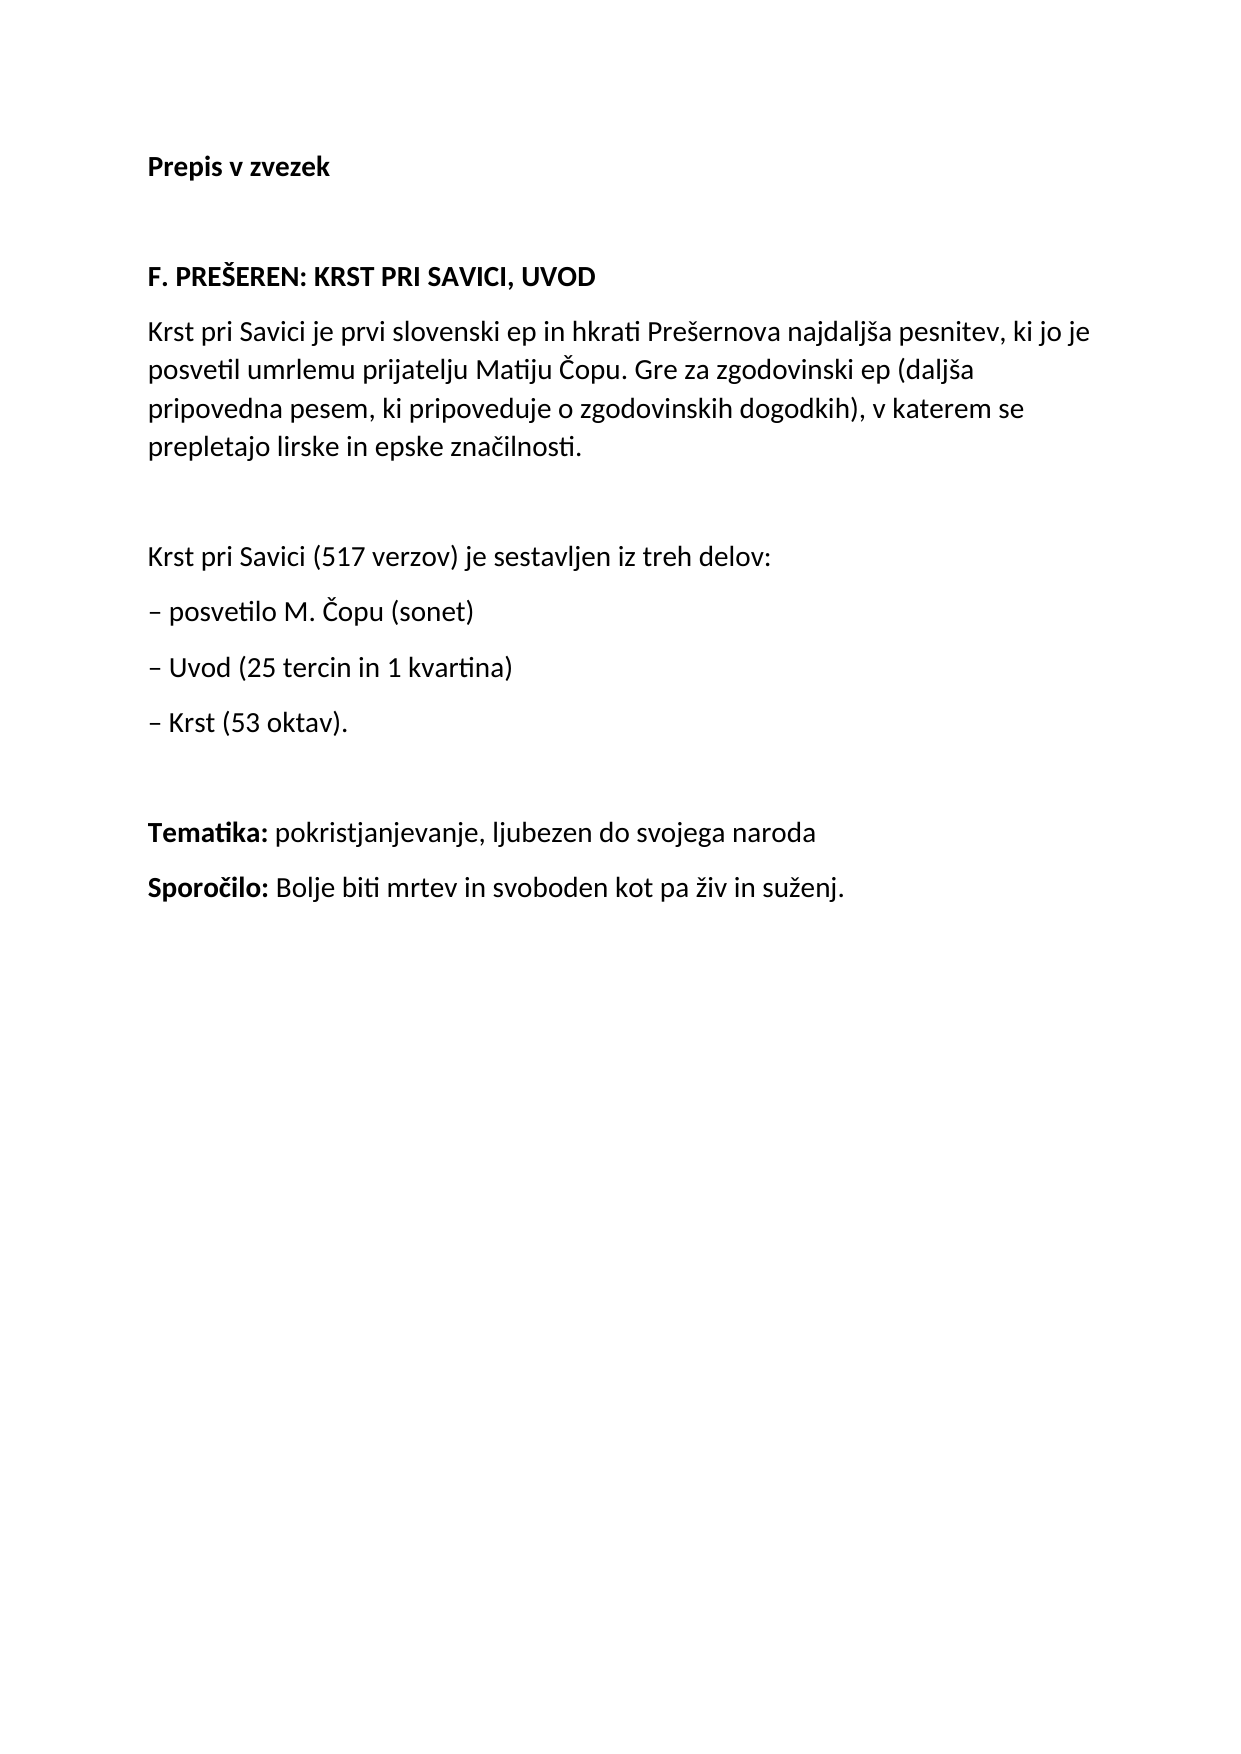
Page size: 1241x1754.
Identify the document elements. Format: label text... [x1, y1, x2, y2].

text F. PREŠEREN: KRST PRI SAVICI, UVOD [148, 258, 1093, 293]
text Prepis v zvezek [148, 148, 1093, 183]
text Krst pri Savici (517 verzov) je sestavljen iz treh delov: [148, 538, 1093, 574]
text – posvetilo M. Čopu (sonet) [148, 593, 1093, 629]
text – Uvod (25 tercin in 1 kvartina) [148, 649, 1093, 684]
text Sporočilo: Bolje biti mrtev in svoboden kot pa živ in suženj. [148, 869, 1093, 905]
text Krst pri Savici je prvi slovenski ep in hkrati Prešernova najdaljša pesnitev, ki jo je posvetil umrlemu prijatelju Matiju Čopu. Gre za zgodovinski ep (daljša pripovedna pesem, ki pripoveduje o zgodovinskih dogodkih), v katerem se prepletajo lirske in epske značilnosti. [148, 313, 1093, 464]
text Tematika: pokristjanjevanje, ljubezen do svojega naroda [148, 814, 1093, 849]
text – Krst (53 oktav). [148, 704, 1093, 739]
